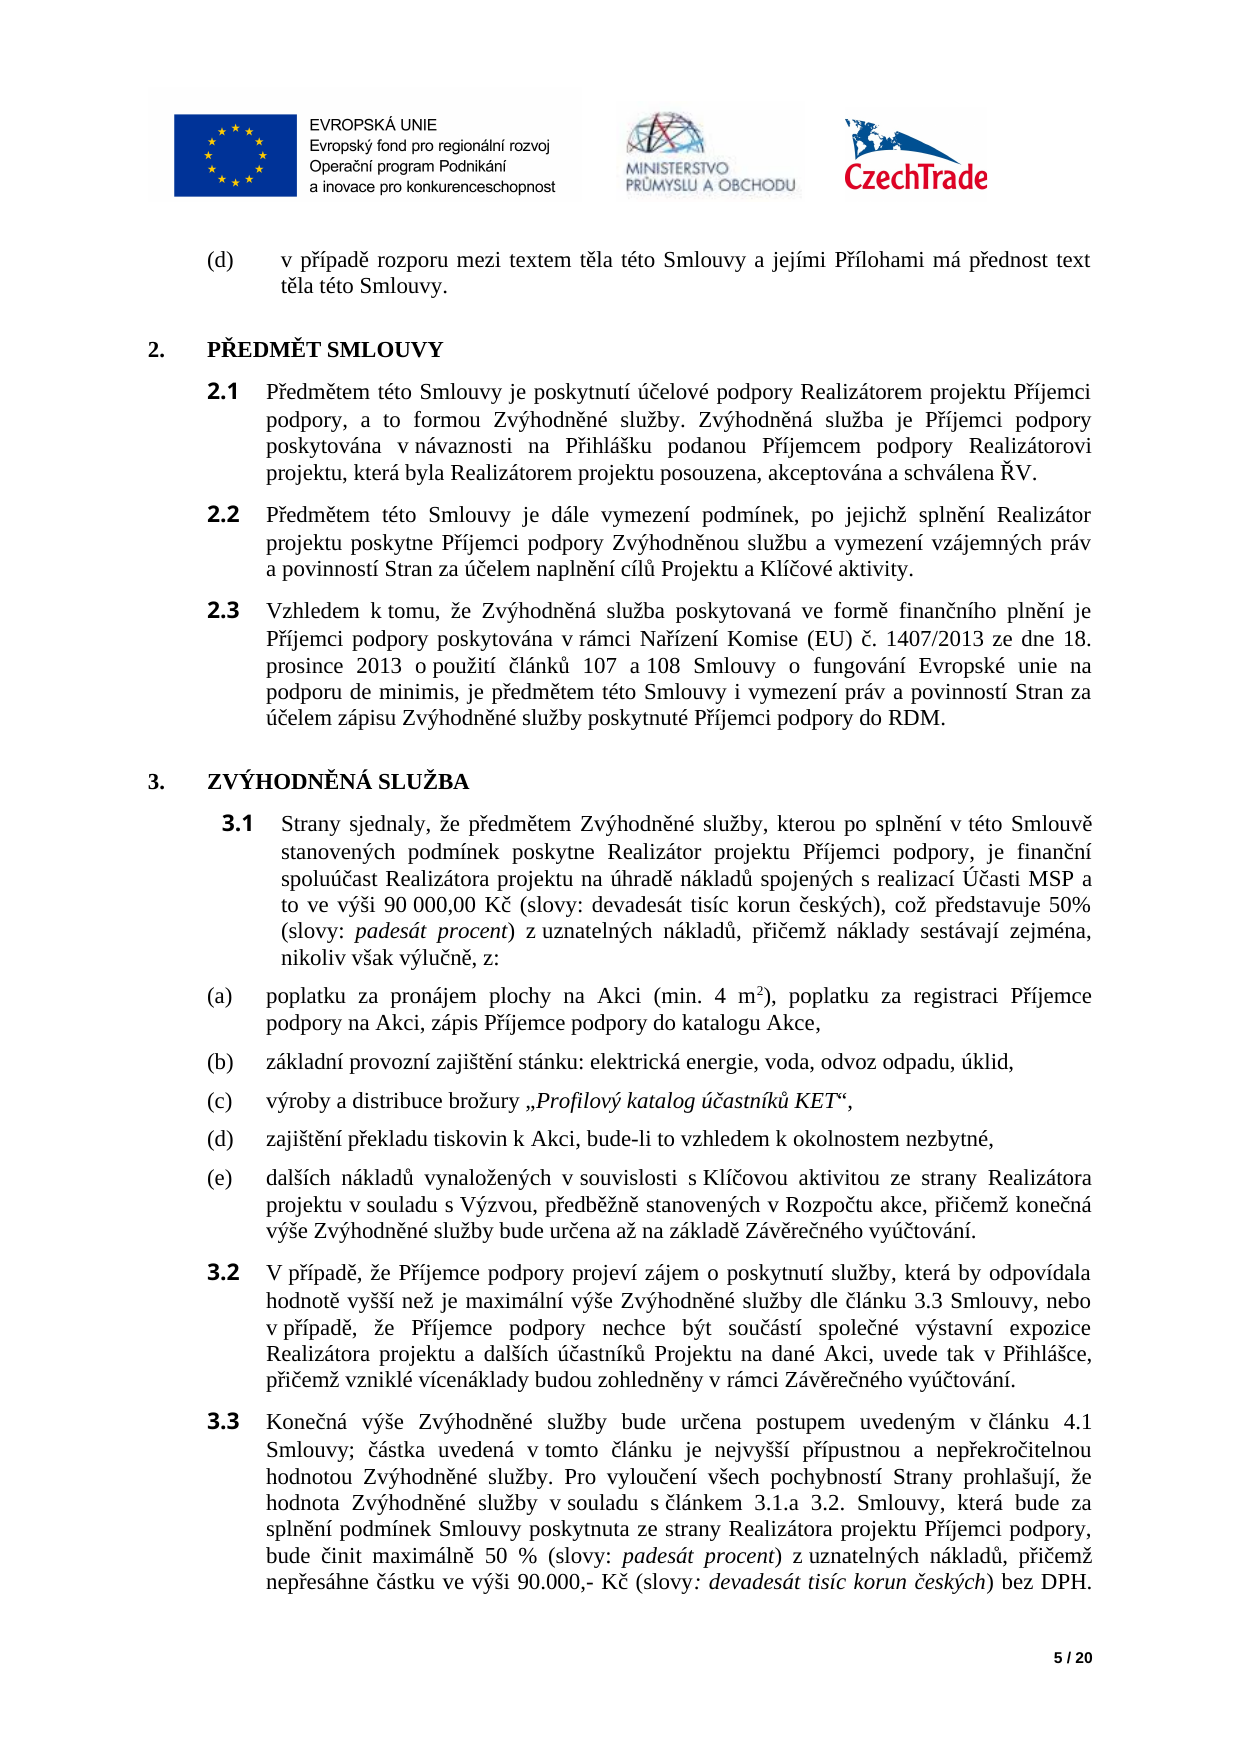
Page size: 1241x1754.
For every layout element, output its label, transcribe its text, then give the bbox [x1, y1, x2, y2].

text výroby a distribuce brožury „Profilový katalog účastníků KET“, [207, 1087, 1092, 1113]
picture [616, 101, 805, 202]
text Vzhledem k tomu, že Zvýhodněná služba poskytovaná ve formě finančního plnění je Příjemci podpory poskytována v rámci Nařízení Komise (EU) č. 1407/2013 ze dne 18. prosince 2013 o použití článků 107 a 108 Smlouvy o fungování Evropské unie na podporu de minimis, je předmětem této Smlouvy i vymezení práv a povinností Stran za účelem zápisu Zvýhodněné služby poskytnuté Příjemci podpory do RDM. [207, 594, 1092, 731]
text Předmětem této Smlouvy je dále vymezení podmínek, po jejichž splnění Realizátor projektu poskytne Příjemci podpory Zvýhodněnou službu a vymezení vzájemných práv a povinností Stran za účelem naplnění cílů Projektu a Klíčové aktivity. [207, 498, 1092, 582]
subtitle Předmět Smlouvy [148, 336, 1092, 362]
text zajištění překladu tiskovin k Akci, bude-li to vzhledem k okolnostem nezbytné, [207, 1126, 1092, 1152]
text poplatku za pronájem plochy na Akci (min. 4 m2), poplatku za registraci Příjemce podpory na Akci, zápis Příjemce podpory do katalogu Akce, [207, 983, 1092, 1035]
text V případě, že Příjemce podpory projeví zájem o poskytnutí služby, která by odpovídala hodnotě vyšší než je maximální výše Zvýhodněné služby dle článku 3.3 Smlouvy, nebo v případě, že Příjemce podpory nechce být součástí společné výstavní expozice Realizátora projektu a dalších účastníků Projektu na dané Akci, uvede tak v Přihlášce, přičemž vzniklé vícenáklady budou zohledněny v rámci Závěrečného vyúčtování. [207, 1256, 1092, 1393]
text základní provozní zajištění stánku: elektrická energie, voda, odvoz odpadu, úklid, [207, 1048, 1092, 1074]
picture [845, 107, 988, 202]
text Předmětem této Smlouvy je poskytnutí účelové podpory Realizátorem projektu Příjemci podpory, a to formou Zvýhodněné služby. Zvýhodněná služba je Příjemci podpory poskytována v návaznosti na Přihlášku podanou Příjemcem podpory Realizátorovi projektu, která byla Realizátorem projektu posouzena, akceptována a schválena ŘV. [207, 375, 1092, 485]
text Strany sjednaly, že předmětem Zvýhodněné služby, kterou po splnění v této Smlouvě stanovených podmínek poskytne Realizátor projektu Příjemci podpory, je finanční spoluúčast Realizátora projektu na úhradě nákladů spojených s realizací Účasti MSP a to ve výši 90 000,00 Kč (slovy: devadesát tisíc korun českých), což představuje 50% (slovy: padesát procent) z uznatelných nákladů, přičemž náklady sestávají zejména, nikoliv však výlučně, z: [222, 807, 1092, 970]
picture [147, 87, 583, 202]
subtitle zvýhodněná služba [148, 768, 1092, 794]
text v případě rozporu mezi textem těla této Smlouvy a jejími Přílohami má přednost text těla této Smlouvy. [207, 246, 1092, 298]
text dalších nákladů vynaložených v souvislosti s Klíčovou aktivitou ze strany Realizátora projektu v souladu s Výzvou, předběžně stanovených v Rozpočtu akce, přičemž konečná výše Zvýhodněné služby bude určena až na základě Závěrečného vyúčtování. [207, 1164, 1092, 1243]
